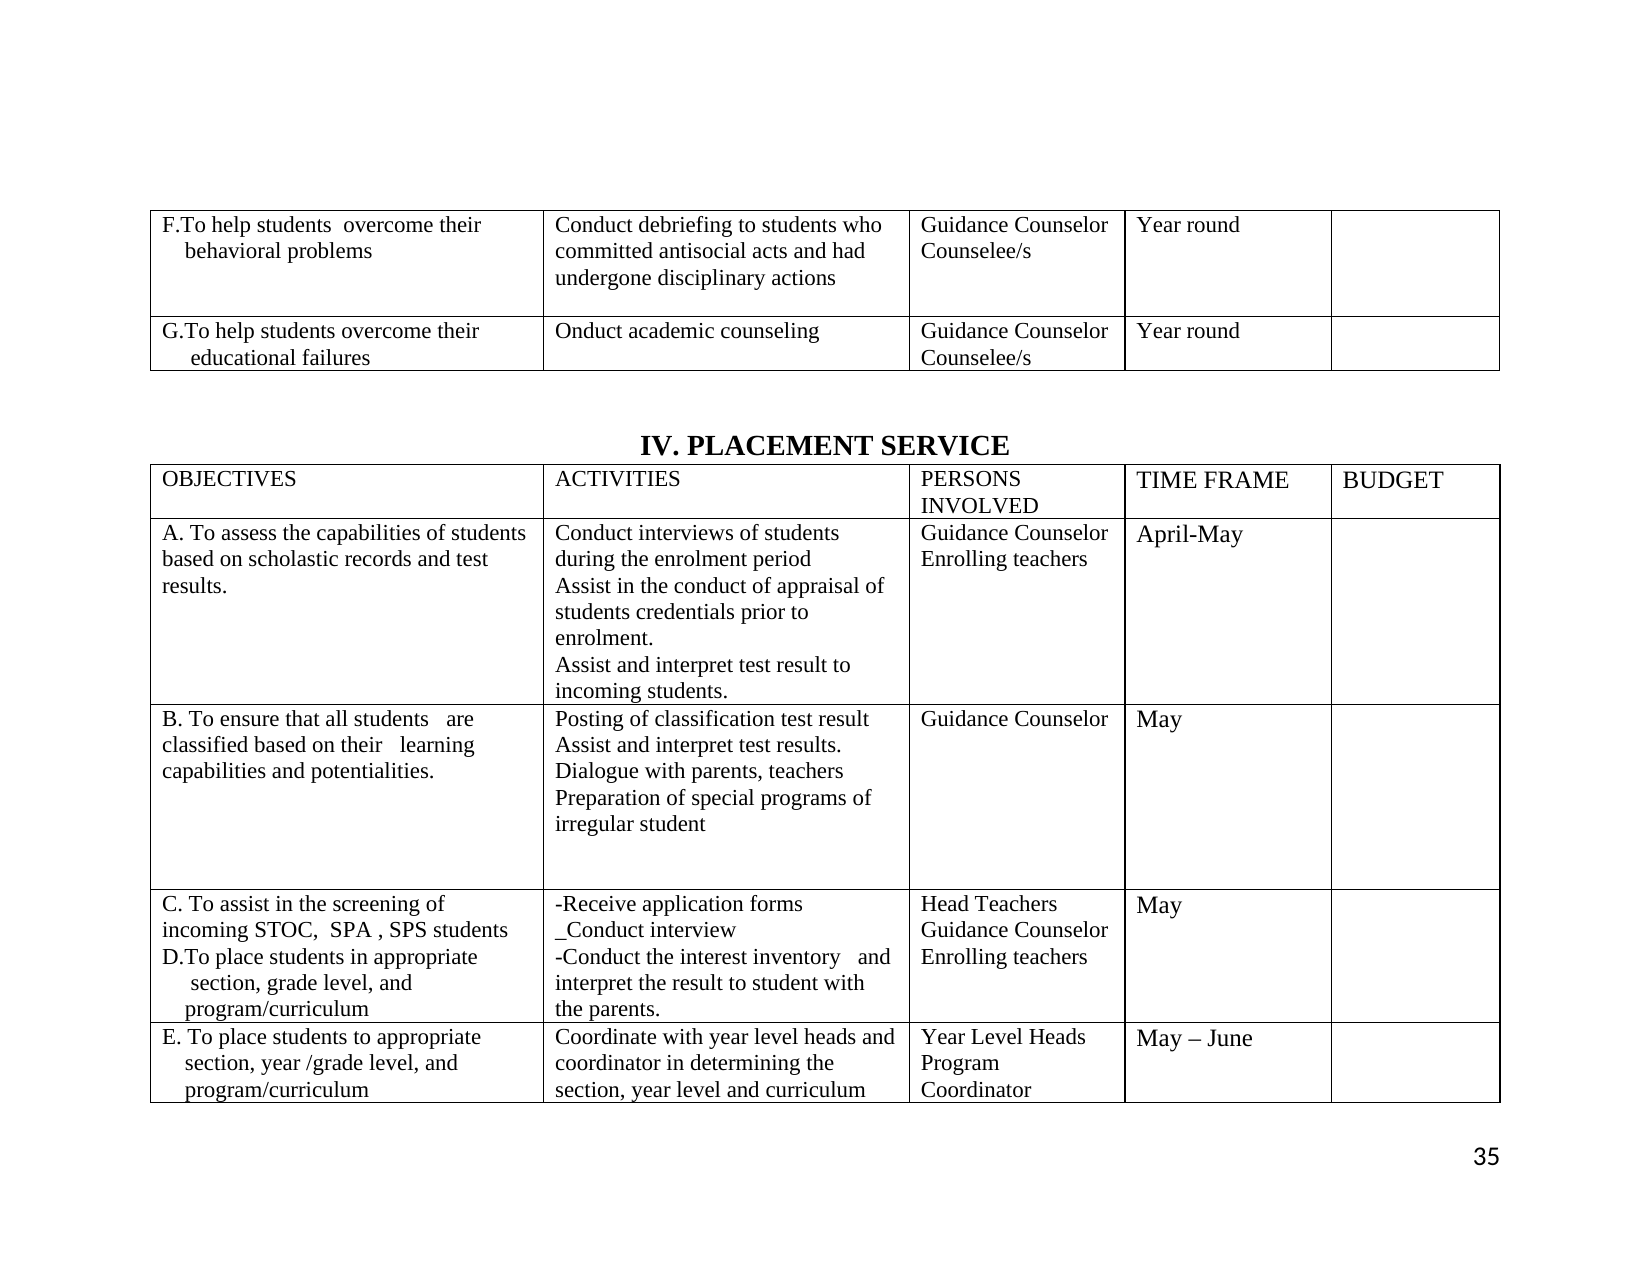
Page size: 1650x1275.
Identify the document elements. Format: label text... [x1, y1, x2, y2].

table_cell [151, 1023, 543, 1102]
table_cell -Receive application forms _Conduct interview -Conduct the interest inventory and interpret the result to student with the parents. [544, 890, 909, 1022]
table_cell C. To assist in the screening of incoming STOC, SPA , SPS students D.To place students in appropriate section, grade level, and program/curriculum [151, 890, 543, 1022]
text IV. PLACEMENT SERVICE [150, 428, 1500, 462]
table_cell Onduct academic counseling [544, 317, 909, 370]
table_cell [1332, 317, 1499, 370]
table_cell Guidance Counselor Counselee/s [910, 317, 1124, 370]
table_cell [910, 1023, 1124, 1102]
table_cell Guidance Counselor [910, 705, 1124, 889]
table_cell [1332, 211, 1499, 316]
table_header TIME FRAME [1126, 465, 1331, 518]
table_cell Posting of classification test result Assist and interpret test results. Dialogue with parents, teachers Preparation of special programs of irregular student [544, 705, 909, 889]
table_cell May – June [1126, 1023, 1331, 1102]
table_cell G.To help students overcome their educational failures [151, 317, 543, 370]
table_header PERSONS INVOLVED [910, 465, 1124, 518]
table_cell April-May [1126, 519, 1331, 703]
table_cell [1332, 890, 1499, 1022]
table_cell May [1126, 890, 1331, 1022]
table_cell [910, 211, 1124, 316]
table_header ACTIVITIES [544, 465, 909, 518]
table_cell Conduct debriefing to students who committed antisocial acts and had undergone disciplinary actions [544, 211, 909, 316]
table_cell Conduct interviews of students during the enrolment period Assist in the conduct of appraisal of students credentials prior to enrolment. Assist and interpret test result to incoming students. [544, 519, 909, 703]
table_cell [1332, 519, 1499, 703]
table_cell Year round [1126, 211, 1331, 316]
table_cell Year round [1126, 317, 1331, 370]
table_cell Guidance Counselor Enrolling teachers [910, 519, 1124, 703]
table_cell Head Teachers Guidance Counselor Enrolling teachers [910, 890, 1124, 1022]
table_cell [544, 1023, 909, 1102]
table_cell [1332, 705, 1499, 889]
table_header OBJECTIVES [151, 465, 543, 518]
table_cell B. To ensure that all students are classified based on their learning capabilities and potentialities. [151, 705, 543, 889]
table_cell A. To assess the capabilities of students based on scholastic records and test results. [151, 519, 543, 703]
table_cell [1332, 1023, 1499, 1102]
table_header BUDGET [1332, 465, 1499, 518]
table_cell F.To help students overcome their behavioral problems [151, 211, 543, 316]
table_cell May [1126, 705, 1331, 889]
